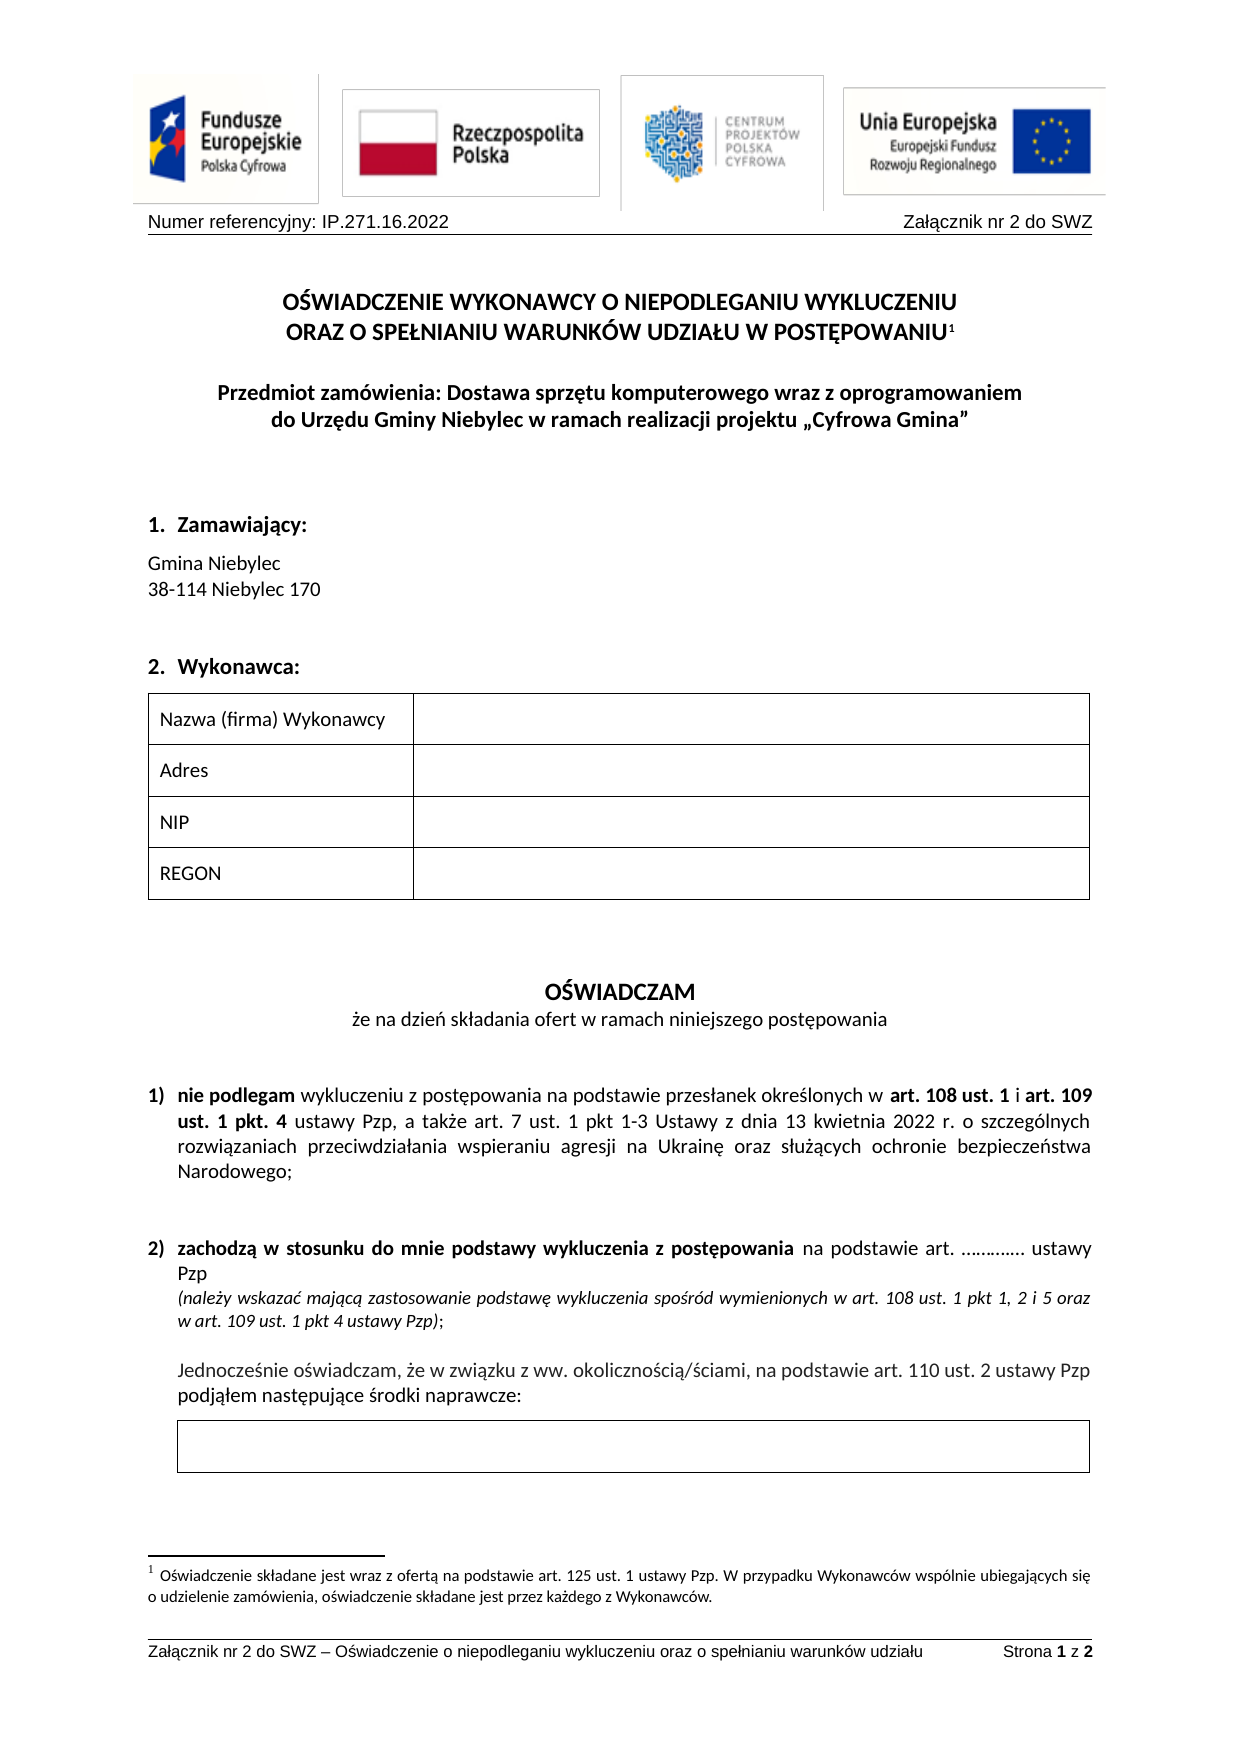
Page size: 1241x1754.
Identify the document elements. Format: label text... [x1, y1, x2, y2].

text Gmina Niebylec [148, 550, 1092, 576]
text OŚWIADCZAM [148, 976, 1092, 1006]
table_header [414, 694, 1089, 744]
table_cell NIP [149, 797, 413, 847]
text że na dzień składania ofert w ramach niniejszego postępowania [148, 1006, 1092, 1032]
list zachodzą w stosunku do mnie podstawy wykluczenia z postępowania na podstawie art. ……….… ustawy Pzp [148, 1235, 1092, 1286]
text OŚWIADCZENIE WYKONAWCY O NIEPODLEGANIU WYKLUCZENIU [148, 286, 1092, 317]
table_header [178, 1421, 1089, 1472]
text 38-114 Niebylec 170 [148, 576, 1092, 601]
text ORAZ O SPEŁNIANIU WARUNKÓW UDZIAŁU W POSTĘPOWANIU [148, 317, 1092, 347]
list Wykonawca: [148, 652, 1092, 680]
text Jednocześnie oświadczam, że w związku z ww. okolicznością/ściami, na podstawie art. 110 ust. 2 ustawy Pzp podjąłem następujące środki naprawcze: [177, 1357, 1092, 1408]
table_cell [414, 797, 1089, 847]
list nie podlegam wykluczeniu z postępowania na podstawie przesłanek określonych w art. 108 ust. 1 i art. 109 ust. 1 pkt. 4 ustawy Pzp, a także art. 7 ust. 1 pkt 1-3 Ustawy z dnia 13 kwietnia 2022 r. o szczególnych rozwiązaniach przeciwdziałania wspieraniu agresji na Ukrainę oraz służących ochronie bezpieczeństwa Narodowego; [148, 1082, 1092, 1184]
table_cell REGON [149, 848, 413, 898]
text (należy wskazać mającą zastosowanie podstawę wykluczenia spośród wymienionych w art. 108 ust. 1 pkt 1, 2 i 5 oraz w art. 109 ust. 1 pkt 4 ustawy Pzp); [177, 1286, 1092, 1332]
table_cell Adres [149, 745, 413, 796]
list Zamawiający: [148, 510, 1092, 538]
table_header Nazwa (firma) Wykonawcy [149, 694, 413, 744]
table_cell [414, 848, 1089, 898]
text Przedmiot zamówienia: Dostawa sprzętu komputerowego wraz z oprogramowaniem do Urzędu Gminy Niebylec w ramach realizacji projektu „Cyfrowa Gmina” [148, 378, 1092, 434]
table_cell [414, 745, 1089, 796]
